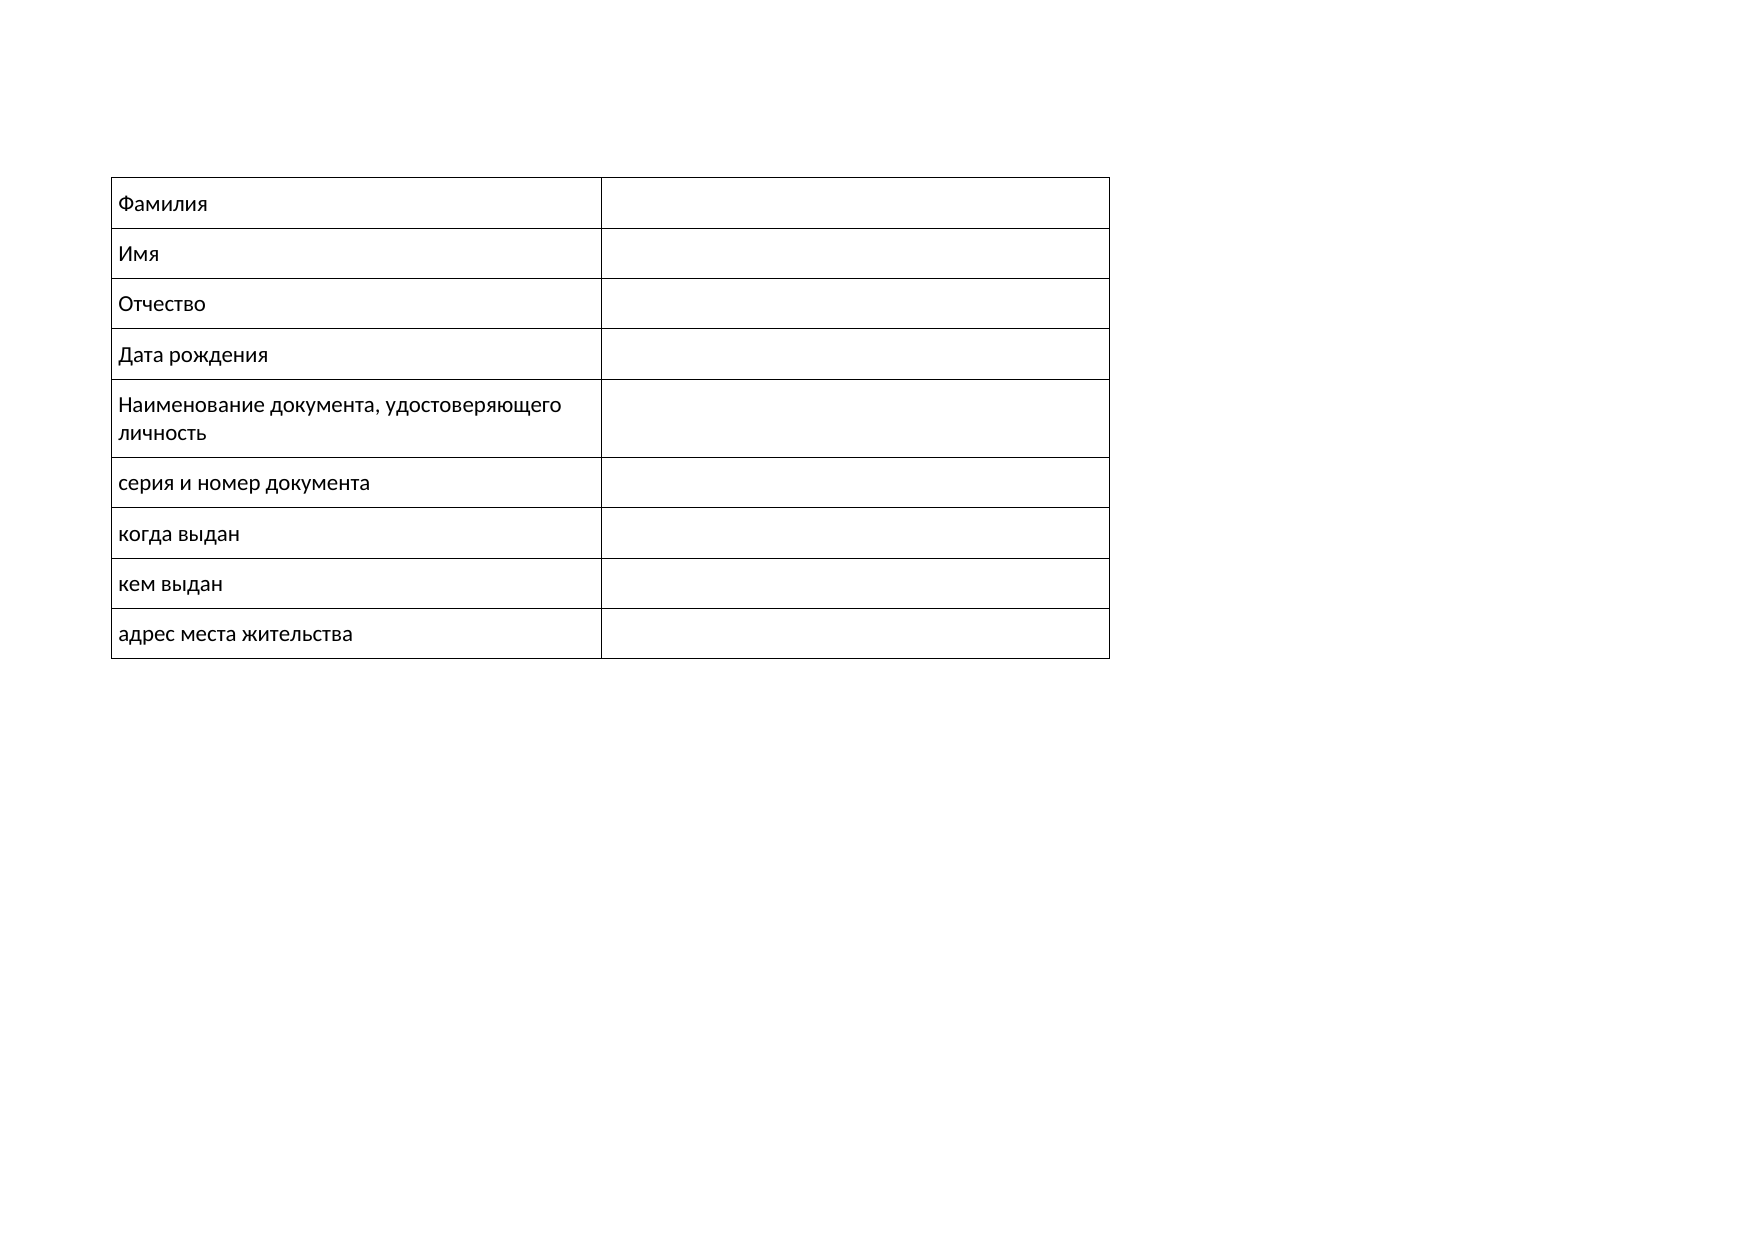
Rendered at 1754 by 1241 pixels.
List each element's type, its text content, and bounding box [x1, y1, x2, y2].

table_cell Имя [112, 229, 601, 278]
table_header Фамилия [112, 178, 601, 227]
table_cell [602, 329, 1109, 378]
table_cell когда выдан [112, 508, 601, 557]
table_cell [602, 508, 1109, 557]
table_cell кем выдан [112, 559, 601, 608]
table_cell [602, 229, 1109, 278]
table_cell [602, 559, 1109, 608]
table_cell адрес места жительства [112, 609, 601, 658]
table_header [602, 178, 1109, 227]
table_cell [602, 380, 1109, 457]
table_cell серия и номер документа [112, 458, 601, 507]
table_cell [602, 609, 1109, 658]
table_cell Отчество [112, 279, 601, 328]
table_cell [602, 279, 1109, 328]
table_cell Наименование документа, удостоверяющего личность [112, 380, 601, 457]
table_cell Дата рождения [112, 329, 601, 378]
table_cell [602, 458, 1109, 507]
